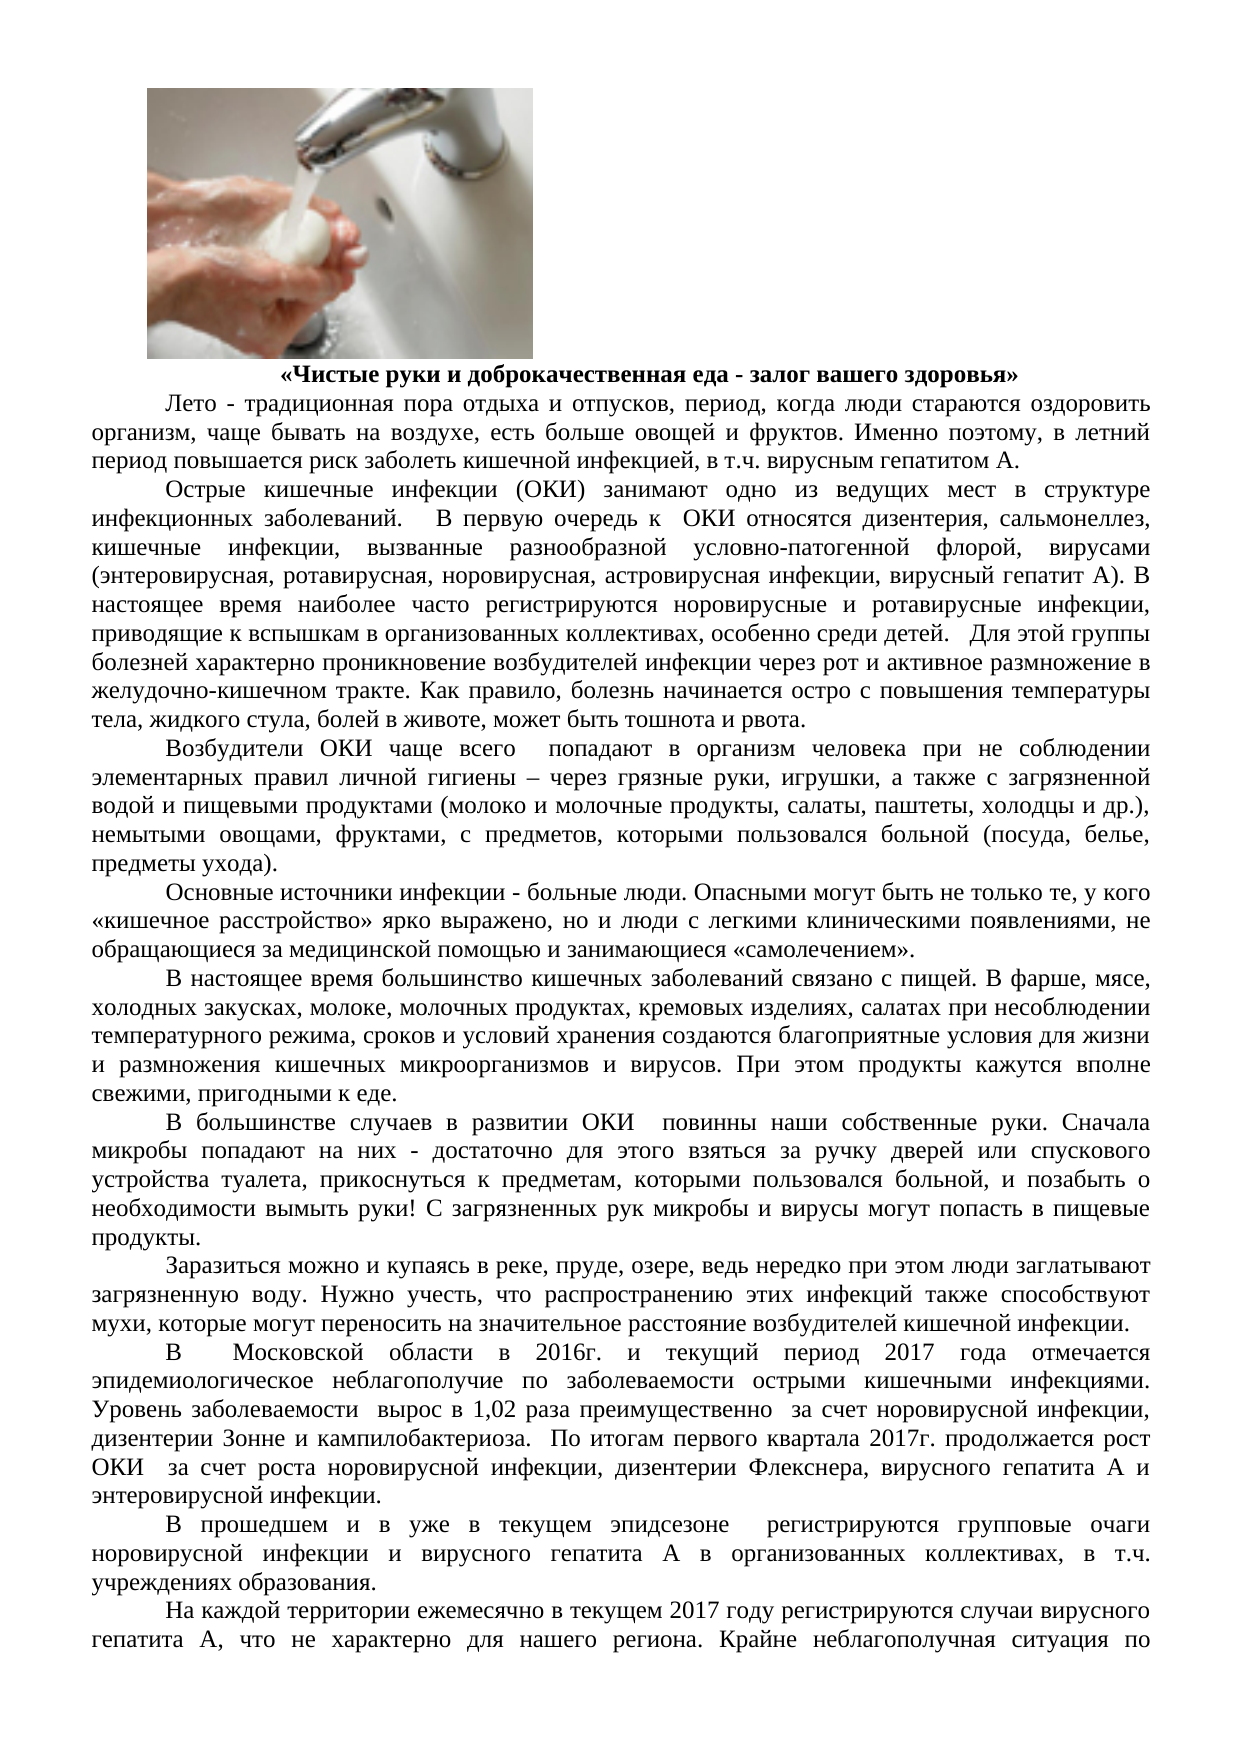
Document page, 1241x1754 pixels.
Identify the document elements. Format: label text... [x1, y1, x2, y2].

text В Московской области в 2016г. и текущий период 2017 года отмечается эпидемиологическое неблагополучие по заболеваемости острыми кишечными инфекциями. Уровень заболеваемости вырос в 1,02 раза преимущественно за счет норовирусной инфекции, дизентерии Зонне и кампилобактериоза. По итогам первого квартала 2017г. продолжается рост ОКИ за счет роста норовирусной инфекции, дизентерии Флекснера, вирусного гепатита А и энтеровирусной инфекции. [91, 1337, 1152, 1509]
picture [147, 88, 533, 359]
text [91, 1595, 1152, 1653]
text Лето - традиционная пора отдыха и отпусков, период, когда люди стараются оздоровить организм, чаще бывать на воздухе, есть больше овощей и фруктов. Именно поэтому, в летний период повышается риск заболеть кишечной инфекцией, в т.ч. вирусным гепатитом А. [91, 388, 1152, 474]
text Основные источники инфекции - больные люди. Опасными могут быть не только те, у кого «кишечное расстройство» ярко выражено, но и люди с легкими клиническими появлениями, не обращающиеся за медицинской помощью и занимающиеся «самолечением». [91, 877, 1152, 963]
text Заразиться можно и купаясь в реке, пруде, озере, ведь нередко при этом люди заглатывают загрязненную воду. Нужно учесть, что распространению этих инфекций также способствуют мухи, которые могут переносить на значительное расстояние возбудителей кишечной инфекции. [91, 1250, 1152, 1337]
text Возбудители ОКИ чаще всего попадают в организм человека при не соблюдении элементарных правил личной гигиены – через грязные руки, игрушки, а также с загрязненной водой и пищевыми продуктами (молоко и молочные продукты, салаты, паштеты, холодцы и др.), немытыми овощами, фруктами, с предметов, которыми пользовался больной (посуда, белье, предметы ухода). [91, 733, 1152, 877]
text Острые кишечные инфекции (ОКИ) занимают одно из ведущих мест в структуре инфекционных заболеваний. В первую очередь к ОКИ относятся дизентерия, сальмонеллез, кишечные инфекции, вызванные разнообразной условно-патогенной флорой, вирусами (энтеровирусная, ротавирусная, норовирусная, астровирусная инфекции, вирусный гепатит А). В настоящее время наиболее часто регистрируются норовирусные и ротавирусные инфекции, приводящие к вспышкам в организованных коллективах, особенно среди детей. Для этой группы болезней характерно проникновение возбудителей инфекции через рот и активное размножение в желудочно-кишечном тракте. Как правило, болезнь начинается остро с повышения температуры тела, жидкого стула, болей в животе, может быть тошнота и рвота. [91, 474, 1152, 733]
text В большинстве случаев в развитии ОКИ повинны наши собственные руки. Сначала микробы попадают на них - достаточно для этого взяться за ручку дверей или спускового устройства туалета, прикоснуться к предметам, которыми пользовался больной, и позабыть о необходимости вымыть руки! С загрязненных рук микробы и вирусы могут попасть в пищевые продукты. [91, 1107, 1152, 1250]
text В прошедшем и в уже в текущем эпидсезоне регистрируются групповые очаги норовирусной инфекции и вирусного гепатита А в организованных коллективах, в т.ч. учреждениях образования. [91, 1509, 1152, 1595]
text В настоящее время большинство кишечных заболеваний связано с пищей. В фарше, мясе, холодных закусках, молоке, молочных продуктах, кремовых изделиях, салатах при несоблюдении температурного режима, сроков и условий хранения создаются благоприятные условия для жизни и размножения кишечных микроорганизмов и вирусов. При этом продукты кажутся вполне свежими, пригодными к еде. [91, 963, 1152, 1107]
